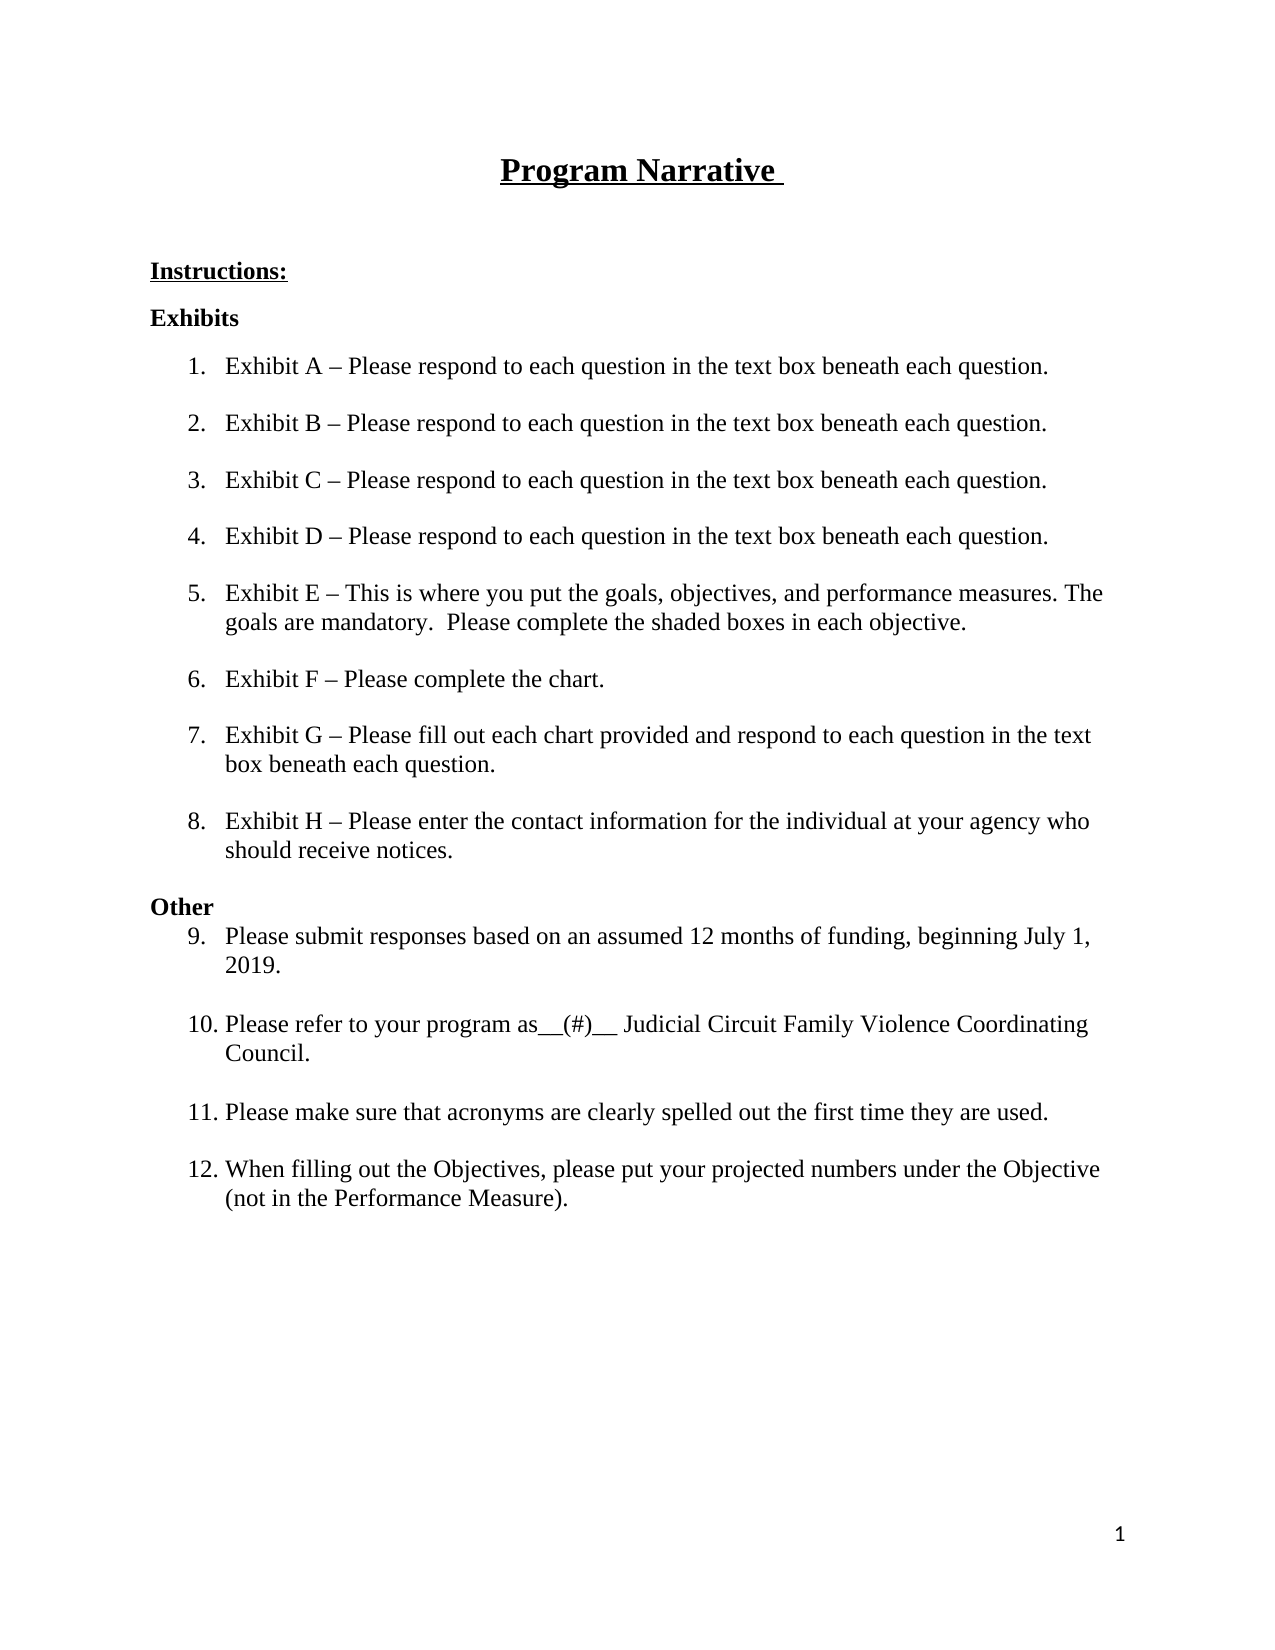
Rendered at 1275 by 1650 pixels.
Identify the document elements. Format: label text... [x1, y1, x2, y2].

list Please submit responses based on an assumed 12 months of funding, beginning July 1, 2019. [187, 921, 1125, 1009]
text Program Narrative [150, 150, 1125, 188]
list Exhibit A – Please respond to each question in the text box beneath each question. [187, 351, 1125, 408]
list When filling out the Objectives, please put your projected numbers under the Objective (not in the Performance Measure). [187, 1154, 1125, 1211]
list Exhibit H – Please enter the contact information for the individual at your agency who should receive notices. [187, 806, 1125, 863]
list Exhibit F – Please complete the chart. [187, 664, 1125, 721]
text Exhibits [150, 303, 1125, 332]
list Please refer to your program as__(#)__ Judicial Circuit Family Violence Coordinating Council. [187, 1009, 1125, 1097]
list Exhibit D – Please respond to each question in the text box beneath each question. [187, 521, 1125, 578]
text Instructions: [150, 256, 1125, 284]
list Exhibit C – Please respond to each question in the text box beneath each question. [187, 465, 1125, 521]
list Please make sure that acronyms are clearly spelled out the first time they are used. [187, 1097, 1125, 1154]
list Exhibit G – Please fill out each chart provided and respond to each question in the text box beneath each question. [187, 721, 1125, 806]
text Other [150, 892, 1125, 921]
list Exhibit E – This is where you put the goals, objectives, and performance measures. The goals are mandatory. Please complete the shaded boxes in each objective. [187, 578, 1125, 664]
list Exhibit B – Please respond to each question in the text box beneath each question. [187, 408, 1125, 465]
